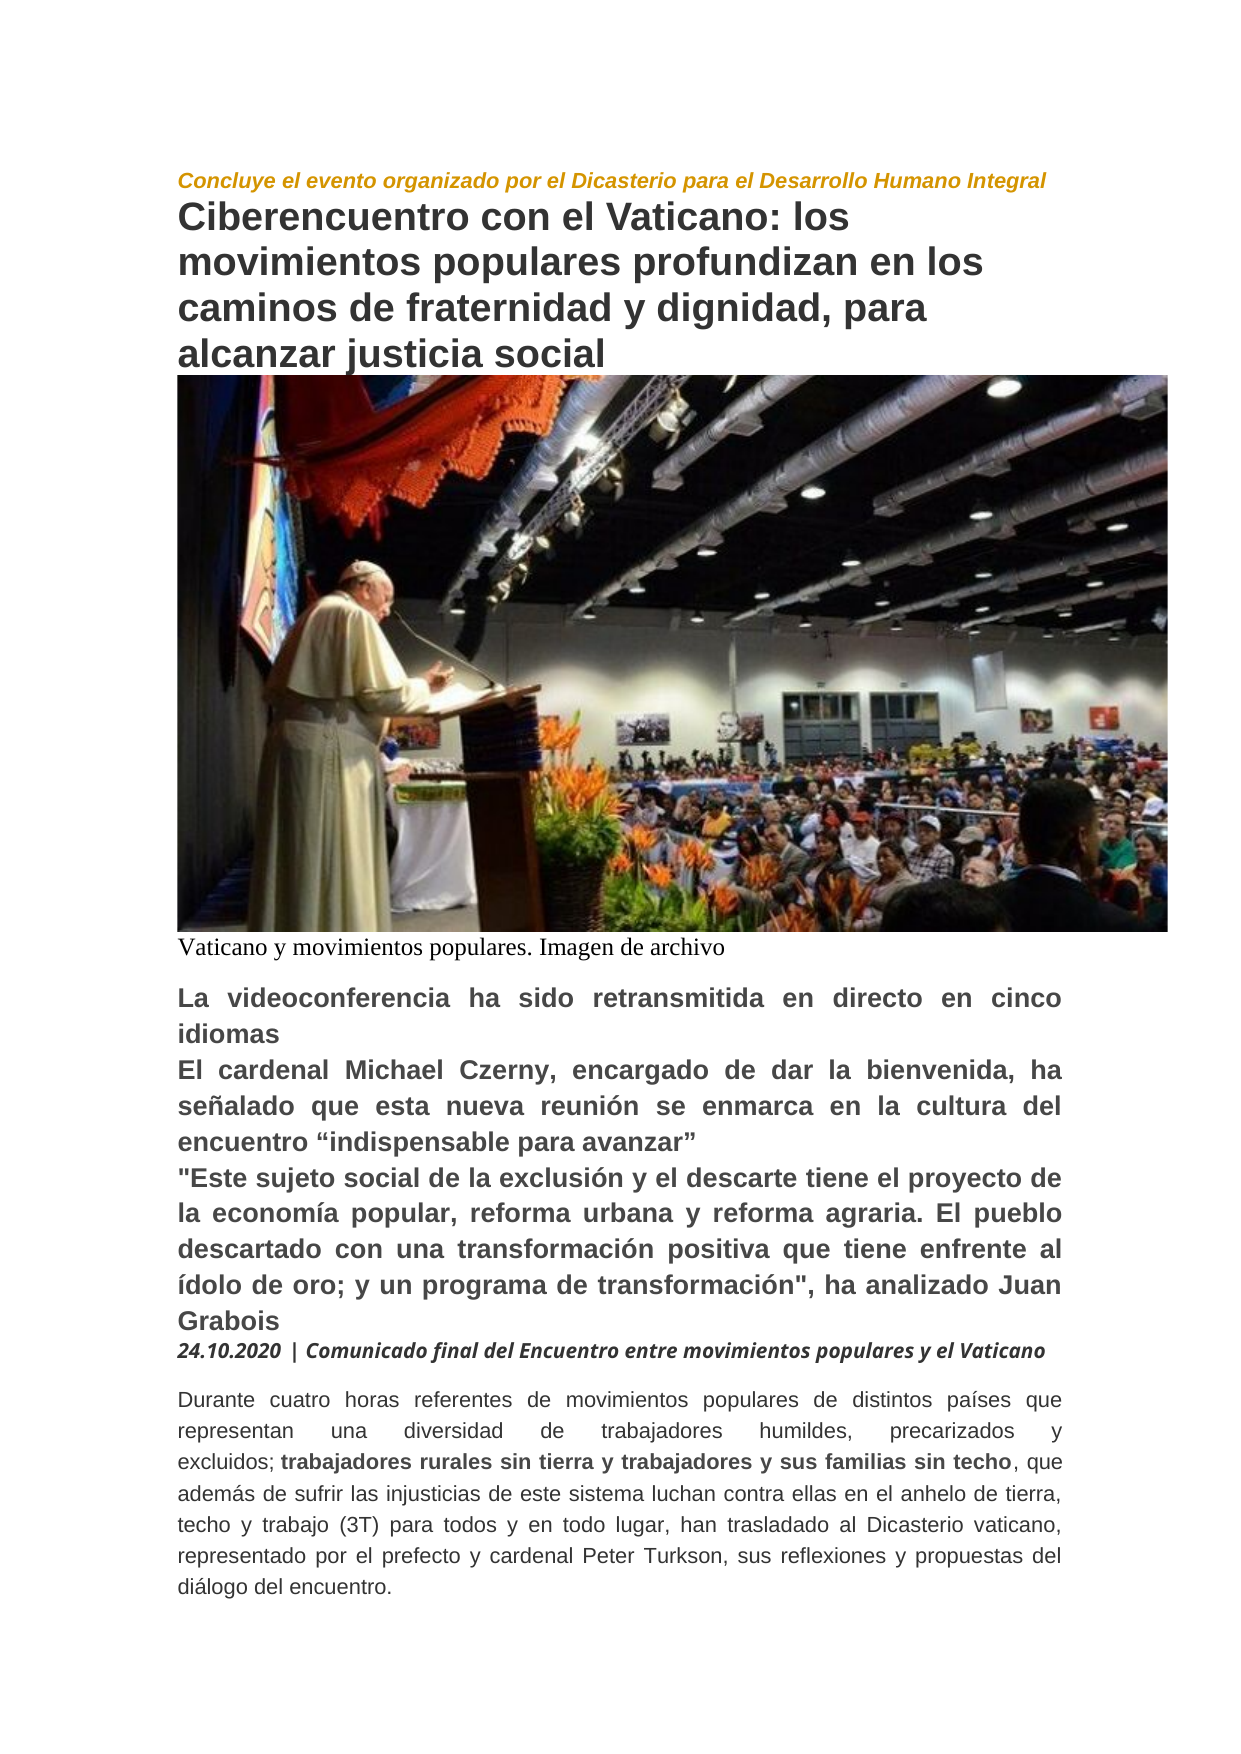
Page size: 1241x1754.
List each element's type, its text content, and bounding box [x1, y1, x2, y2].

picture [177, 375, 1168, 932]
text Vaticano y movimientos populares. Imagen de archivo [177, 932, 1063, 961]
text Durante cuatro horas referentes de movimientos populares de distintos países que representan una diversidad de trabajadores humildes, precarizados y excluidos; trabajadores rurales sin tierra y trabajadores y sus familias sin techo, que además de sufrir las injusticias de este sistema luchan contra ellas en el anhelo de tierra, techo y trabajo (3T) para todos y en todo lugar, han trasladado al Dicasterio vaticano, representado por el prefecto y cardenal Peter Turkson, sus reflexiones y propuestas del diálogo del encuentro. [177, 1381, 1063, 1599]
text Concluye el evento organizado por el Dicasterio para el Desarrollo Humano Integral [177, 148, 1063, 193]
text La videoconferencia ha sido retransmitida en directo en cinco idiomas [177, 977, 1063, 1049]
text El cardenal Michael Czerny, encargado de dar la bienvenida, ha señalado que esta nueva reunión se enmarca en la cultura del encuentro “indispensable para avanzar” [177, 1049, 1063, 1157]
text "Este sujeto social de la exclusión y el descarte tiene el proyecto de la economía popular, reforma urbana y reforma agraria. El pueblo descartado con una transformación positiva que tiene enfrente al ídolo de oro; y un programa de transformación", ha analizado Juan Grabois [177, 1157, 1063, 1337]
text Ciberencuentro con el Vaticano: los movimientos populares profundizan en los caminos de fraternidad y dignidad, para alcanzar justicia social [177, 193, 1063, 375]
text 24.10.2020 | Comunicado final del Encuentro entre movimientos populares y el Vaticano [177, 1337, 1063, 1365]
